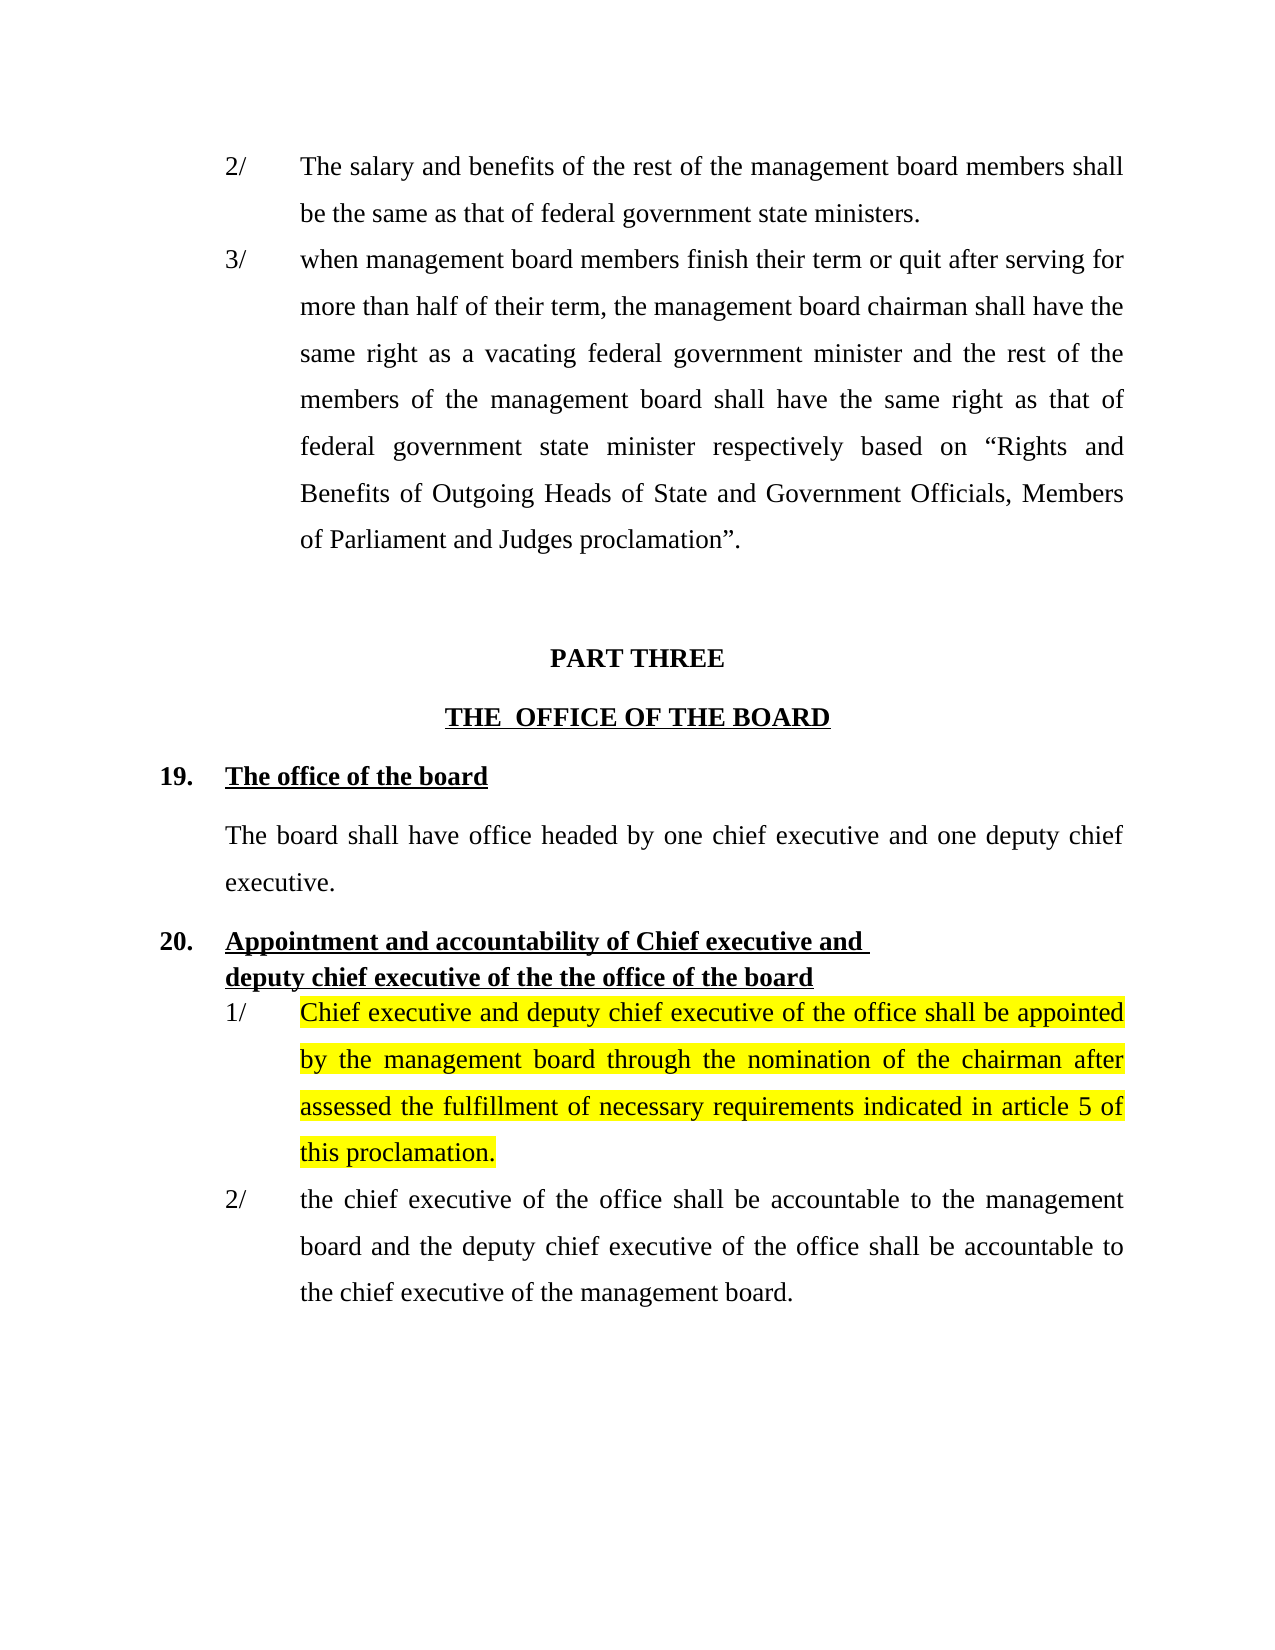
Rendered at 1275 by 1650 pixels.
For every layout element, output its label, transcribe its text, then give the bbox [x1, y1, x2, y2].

list 3/ when management board members finish their term or quit after serving for more than half of their term, the management board chairman shall have the same right as a vacating federal government minister and the rest of the members of the management board shall have the same right as that of federal government state minister respectively based on “Rights and Benefits of Outgoing Heads of State and Government Officials, Members of Parliament and Judges proclamation”. [225, 243, 1125, 554]
list deputy chief executive of the the office of the board [225, 961, 1125, 992]
list Appointment and accountability of Chief executive and [159, 925, 1125, 956]
list The office of the board [159, 760, 1125, 791]
list 2/ the chief executive of the office shall be accountable to the management board and the deputy chief executive of the office shall be accountable to the chief executive of the management board. [225, 1183, 1125, 1308]
list 2/ The salary and benefits of the rest of the management board members shall be the same as that of federal government state ministers. [225, 150, 1125, 228]
list 1/ Chief executive and deputy chief executive of the office shall be appointed by the management board through the nomination of the chairman after assessed the fulfillment of necessary requirements indicated in article 5 of this proclamation. [225, 996, 1125, 1168]
text THE OFFICE OF THE BOARD [150, 701, 1125, 732]
text PART THREE [150, 642, 1125, 673]
text The board shall have office headed by one chief executive and one deputy chief executive. [225, 819, 1125, 897]
